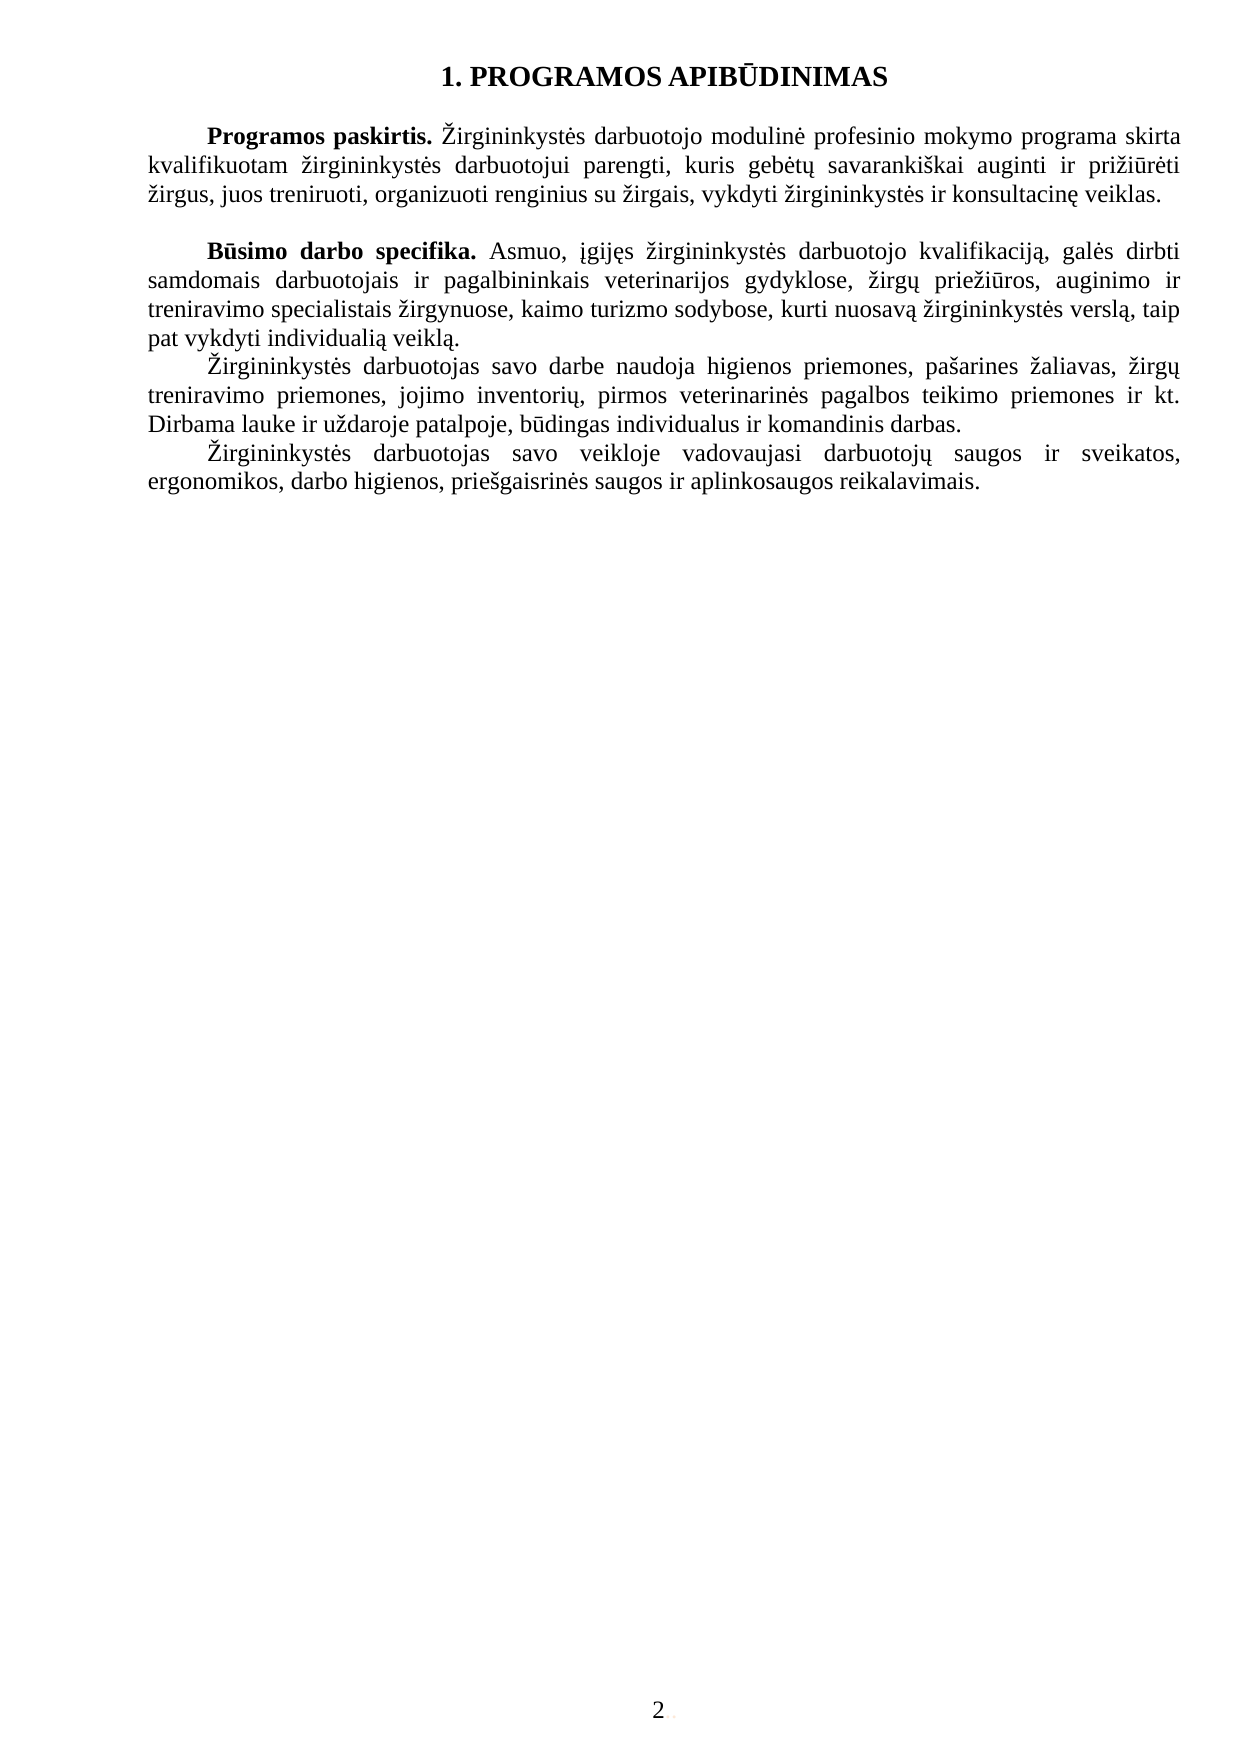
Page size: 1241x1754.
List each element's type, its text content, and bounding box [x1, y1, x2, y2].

text Žirgininkystės darbuotojas savo veikloje vadovaujasi darbuotojų saugos ir sveikatos, ergonomikos, darbo higienos, priešgaisrinės saugos ir aplinkosaugos reikalavimais. [148, 438, 1181, 495]
text Būsimo darbo specifika. Asmuo, įgijęs žirgininkystės darbuotojo kvalifikaciją, galės dirbti samdomais darbuotojais ir pagalbininkais veterinarijos gydyklose, žirgų priežiūros, auginimo ir treniravimo specialistais žirgynuose, kaimo turizmo sodybose, kurti nuosavą žirgininkystės verslą, taip pat vykdyti individualią veiklą. [148, 236, 1181, 351]
text Programos paskirtis. Žirgininkystės darbuotojo modulinė profesinio mokymo programa skirta kvalifikuotam žirgininkystės darbuotojui parengti, kuris gebėtų savarankiškai auginti ir prižiūrėti žirgus, juos treniruoti, organizuoti renginius su žirgais, vykdyti žirgininkystės ir konsultacinę veiklas. [148, 121, 1181, 208]
text Žirgininkystės darbuotojas savo darbe naudoja higienos priemones, pašarines žaliavas, žirgų treniravimo priemones, jojimo inventorių, pirmos veterinarinės pagalbos teikimo priemones ir kt. Dirbama lauke ir uždaroje patalpoje, būdingas individualus ir komandinis darbas. [148, 351, 1181, 438]
subtitle 1. PROGRAMOS APIBŪDINIMAS [148, 59, 1181, 93]
